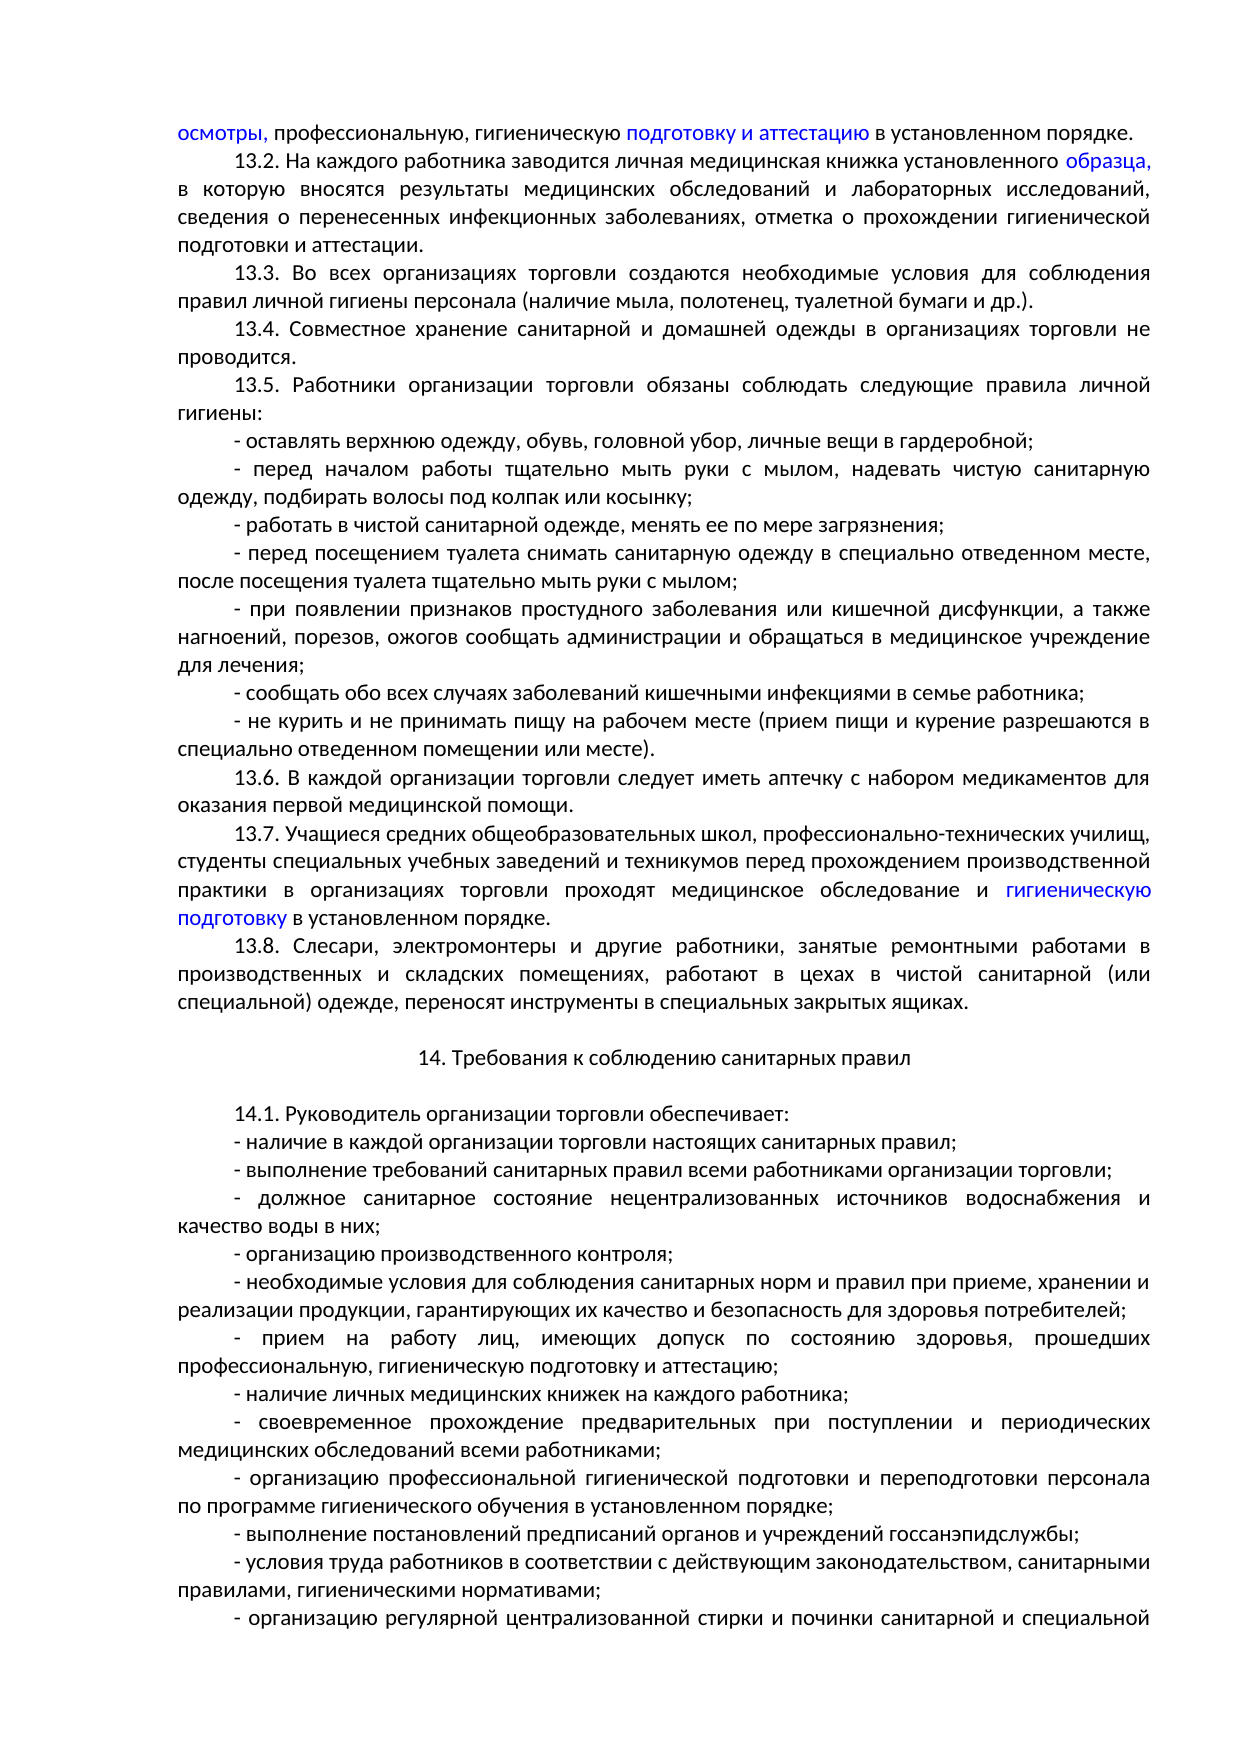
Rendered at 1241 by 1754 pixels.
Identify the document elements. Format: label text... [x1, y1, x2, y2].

text 13.2. На каждого работника заводится личная медицинская книжка установленного образца, в которую вносятся результаты медицинских обследований и лабораторных исследований, сведения о перенесенных инфекционных заболеваниях, отметка о прохождении гигиенической подготовки и аттестации. [177, 146, 1152, 258]
text - не курить и не принимать пищу на рабочем месте (прием пищи и курение разрешаются в специально отведенном помещении или месте). [177, 707, 1152, 763]
text - перед началом работы тщательно мыть руки с мылом, надевать чистую санитарную одежду, подбирать волосы под колпак или косынку; [177, 454, 1152, 510]
text - выполнение постановлений предписаний органов и учреждений госсанэпидслужбы; [177, 1519, 1152, 1547]
text - оставлять верхнюю одежду, обувь, головной убор, личные вещи в гардеробной; [177, 426, 1152, 454]
text 13.3. Во всех организациях торговли создаются необходимые условия для соблюдения правил личной гигиены персонала (наличие мыла, полотенец, туалетной бумаги и др.). [177, 258, 1152, 314]
text - сообщать обо всех случаях заболеваний кишечными инфекциями в семье работника; [177, 678, 1152, 707]
text - наличие личных медицинских книжек на каждого работника; [177, 1379, 1152, 1407]
text - прием на работу лиц, имеющих допуск по состоянию здоровья, прошедших профессиональную, гигиеническую подготовку и аттестацию; [177, 1323, 1152, 1379]
text - выполнение требований санитарных правил всеми работниками организации торговли; [177, 1155, 1152, 1183]
text - работать в чистой санитарной одежде, менять ее по мере загрязнения; [177, 510, 1152, 538]
text - должное санитарное состояние нецентрализованных источников водоснабжения и качество воды в них; [177, 1183, 1152, 1239]
text - необходимые условия для соблюдения санитарных норм и правил при приеме, хранении и реализации продукции, гарантирующих их качество и безопасность для здоровья потребителей; [177, 1267, 1152, 1323]
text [177, 118, 1152, 146]
text - организацию профессиональной гигиенической подготовки и переподготовки персонала по программе гигиенического обучения в установленном порядке; [177, 1463, 1152, 1519]
text - наличие в каждой организации торговли настоящих санитарных правил; [177, 1127, 1152, 1155]
text 13.5. Работники организации торговли обязаны соблюдать следующие правила личной гигиены: [177, 370, 1152, 426]
text - перед посещением туалета снимать санитарную одежду в специально отведенном месте, после посещения туалета тщательно мыть руки с мылом; [177, 538, 1152, 594]
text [177, 1603, 1152, 1631]
text - организацию производственного контроля; [177, 1239, 1152, 1267]
text 13.8. Слесари, электромонтеры и другие работники, занятые ремонтными работами в производственных и складских помещениях, работают в цехах в чистой санитарной (или специальной) одежде, переносят инструменты в специальных закрытых ящиках. [177, 931, 1152, 1015]
text - своевременное прохождение предварительных при поступлении и периодических медицинских обследований всеми работниками; [177, 1407, 1152, 1463]
text 13.6. В каждой организации торговли следует иметь аптечку с набором медикаментов для оказания первой медицинской помощи. [177, 763, 1152, 819]
text 13.4. Совместное хранение санитарной и домашней одежды в организациях торговли не проводится. [177, 314, 1152, 370]
text - условия труда работников в соответствии с действующим законодательством, санитарными правилами, гигиеническими нормативами; [177, 1547, 1152, 1603]
text 14. Требования к соблюдению санитарных правил [177, 1043, 1152, 1071]
text 14.1. Руководитель организации торговли обеспечивает: [177, 1099, 1152, 1127]
text - при появлении признаков простудного заболевания или кишечной дисфункции, а также нагноений, порезов, ожогов сообщать администрации и обращаться в медицинское учреждение для лечения; [177, 594, 1152, 678]
text 13.7. Учащиеся средних общеобразовательных школ, профессионально-технических училищ, студенты специальных учебных заведений и техникумов перед прохождением производственной практики в организациях торговли проходят медицинское обследование и гигиеническую подготовку в установленном порядке. [177, 819, 1152, 931]
